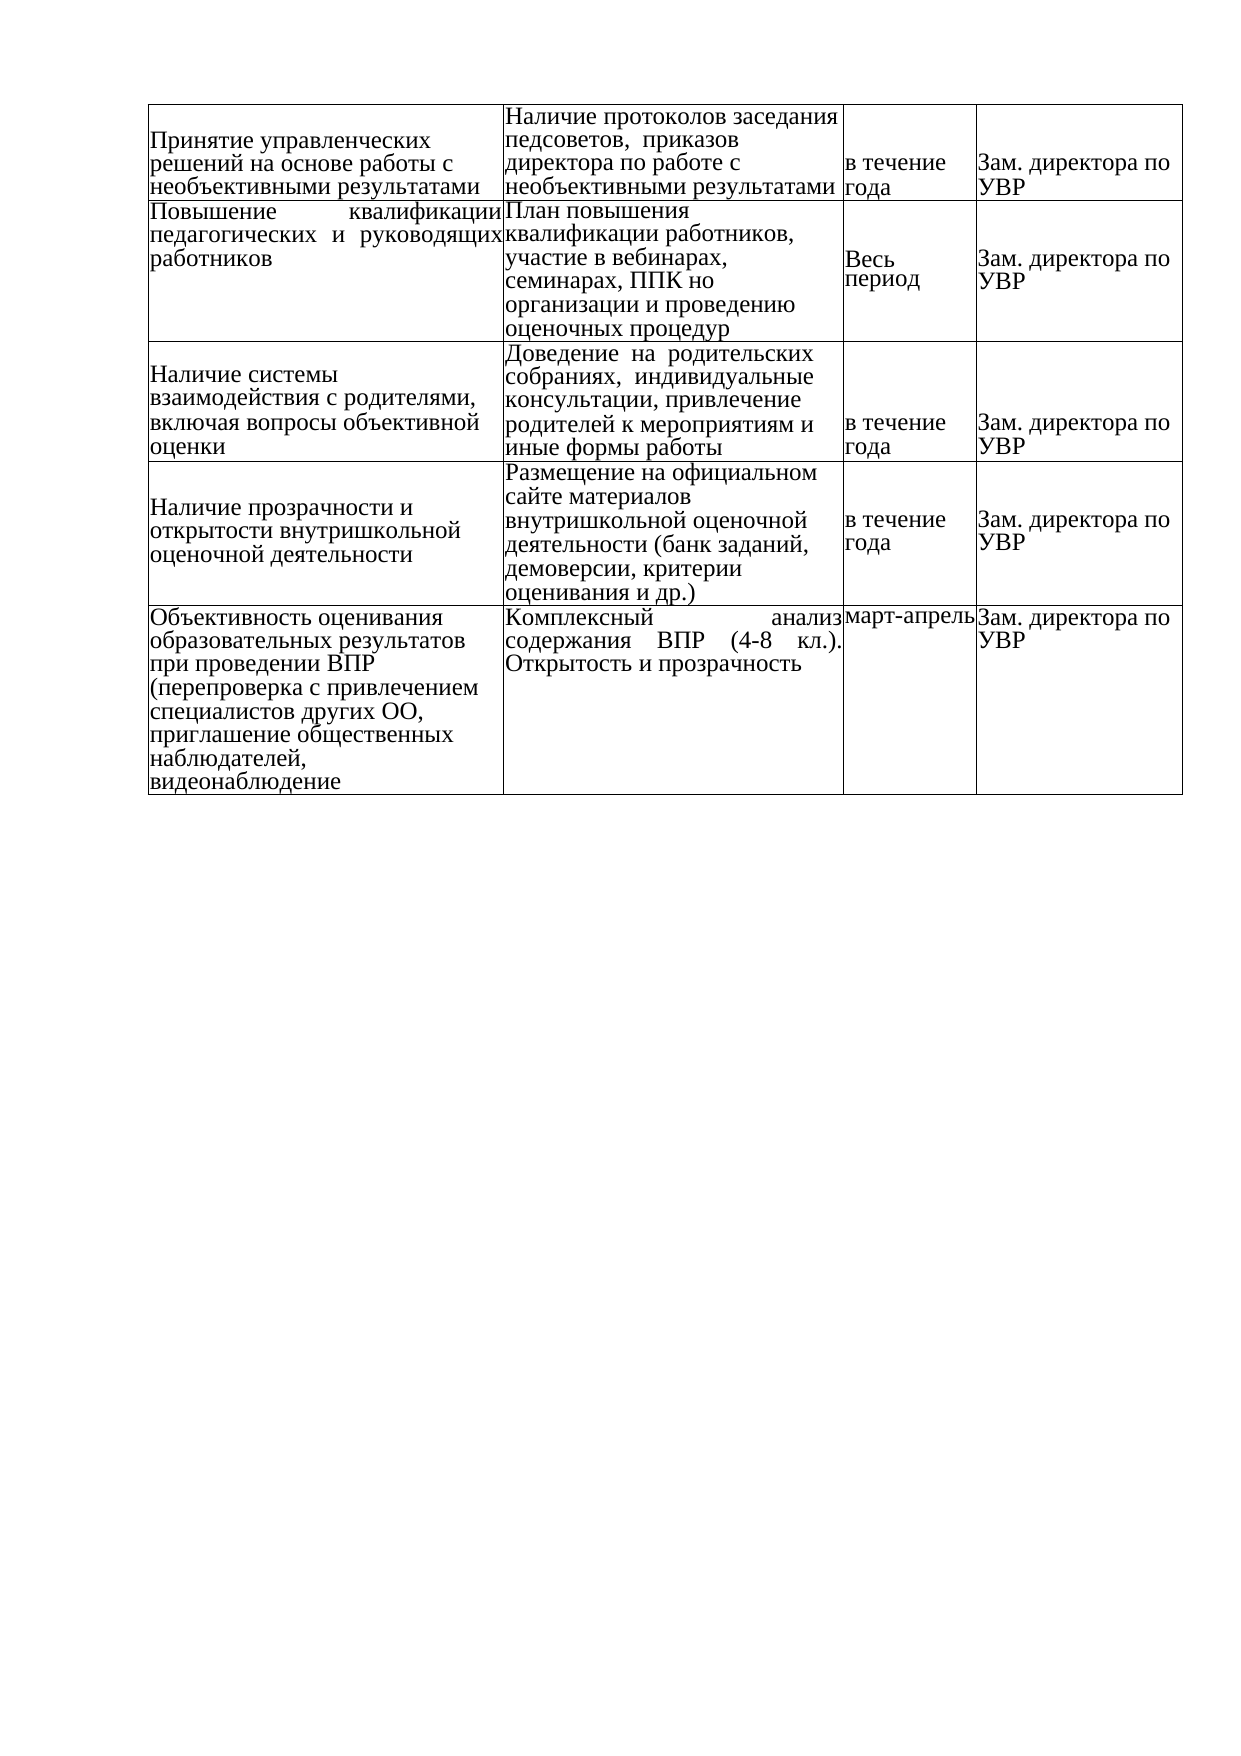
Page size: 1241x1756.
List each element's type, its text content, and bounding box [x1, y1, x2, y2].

table_cell Наличие системы взаимодействия с родителями, включая вопросы объективной оценки [149, 342, 503, 461]
table_cell в течение года [844, 105, 976, 200]
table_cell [977, 105, 1182, 200]
table_cell Наличие протоколов заседания педсоветов, приказов директора по работе с необъективными результатами [504, 105, 843, 200]
table_cell Доведение на родительских собраниях, индивидуальные консультации, привлечение родителей к мероприятиям и иные формы работы [504, 342, 843, 461]
table_cell Размещение на официальном сайте материалов внутришкольной оценочной деятельности (банк заданий, демоверсии, критерии оценивания и др.) [504, 462, 843, 605]
table_cell Зам. директора по УВР [977, 342, 1182, 461]
table_cell Зам. директора по УВР [977, 606, 1182, 794]
table_cell Объективность оценивания образовательных результатов при проведении BПР (перепроверка с привлечением специалистов других ОО, приглашение общественных наблюдателей, видеонаблюдение [149, 606, 503, 794]
table_cell Наличие прозрачности и открытости внутришкольной оценочной деятельности [149, 462, 503, 605]
table_cell Зам. директора по УВР [977, 462, 1182, 605]
table_cell Принятие управленческих решений на основе работы с необъективными результатами [149, 105, 503, 200]
table_cell в течение года [844, 462, 976, 605]
table_cell в течение года [844, 342, 976, 461]
table_cell Весь период [844, 201, 976, 341]
table_cell Зам. директора по УВР [977, 201, 1182, 341]
table_cell Повышение квалификации педагогических и руководящих работников [149, 201, 503, 341]
table_cell Комплексный анализ содержания ВПР (4-8 кл.). Открытость и прозрачность [504, 606, 843, 794]
table_cell План повышения квалификации работников, участие в вебинарах, семинарах, ППК но организации и проведению оценочных процедур [504, 201, 843, 341]
table_cell март-апрель [844, 606, 976, 794]
